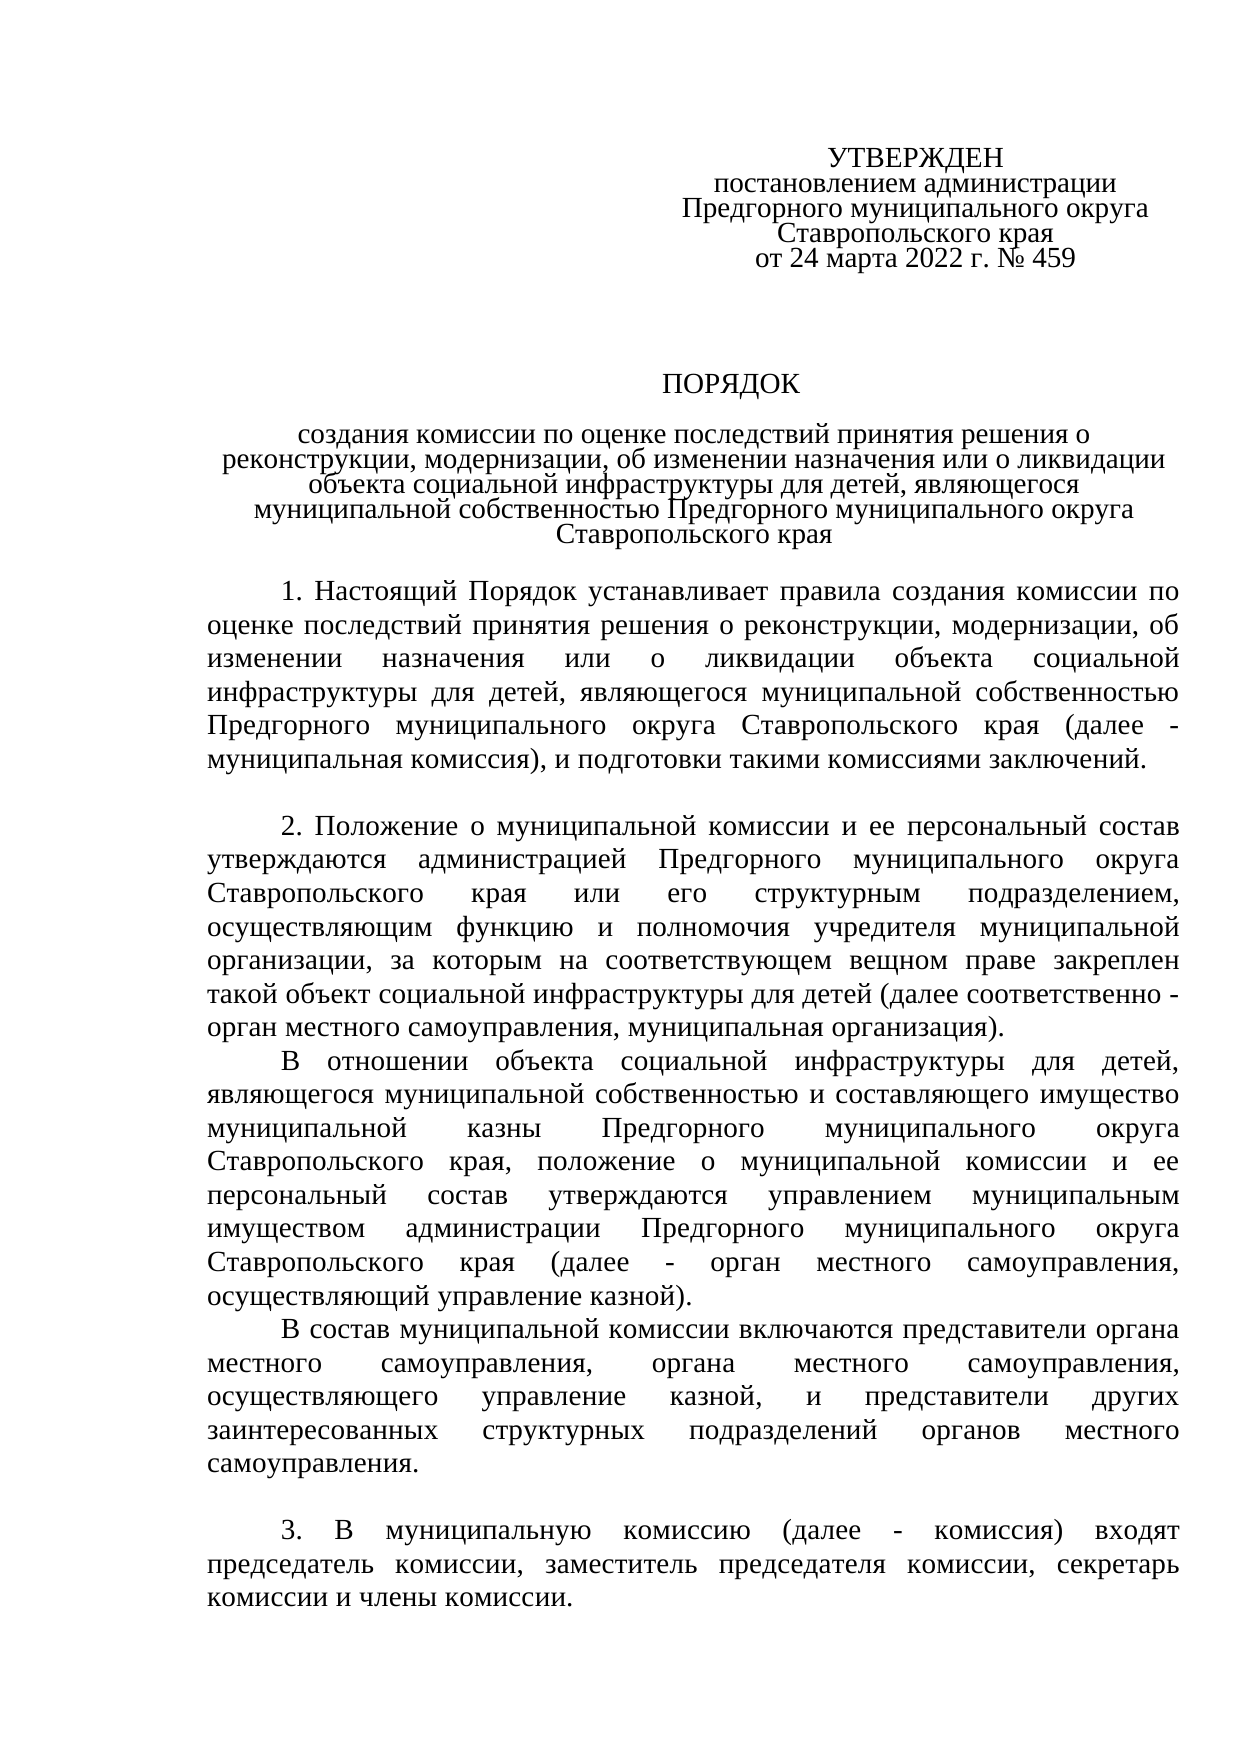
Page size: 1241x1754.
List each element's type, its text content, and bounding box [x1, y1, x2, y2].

text В состав муниципальной комиссии включаются представители органа местного самоуправления, органа местного самоуправления, осуществляющего управление казной, и представители других заинтересованных структурных подразделений органов местного самоуправления. [207, 1311, 1181, 1479]
text 1. Настоящий Порядок устанавливает правила создания комиссии по оценке последствий принятия решения о реконструкции, модернизации, об изменении назначения или о ликвидации объекта социальной инфраструктуры для детей, являющегося муниципальной собственностью Предгорного муниципального округа Ставропольского края (далее - муниципальная комиссия), и подготовки такими комиссиями заключений. [207, 573, 1181, 774]
text Предгорного муниципального округа [649, 198, 1181, 223]
text 3. В муниципальную комиссию (далее - комиссия) входят председатель комиссии, заместитель председателя комиссии, секретарь комиссии и члены комиссии. [207, 1512, 1181, 1613]
text В отношении объекта социальной инфраструктуры для детей, являющегося муниципальной собственностью и составляющего имущество муниципальной казны Предгорного муниципального округа Ставропольского края, положение о муниципальной комиссии и ее персональный состав утверждаются управлением муниципальным имуществом администрации Предгорного муниципального округа Ставропольского края (далее - орган местного самоуправления, осуществляющий управление казной). [207, 1043, 1181, 1311]
text УТВЕРЖДЕН [962, 148, 1181, 173]
text ПОРЯДОК [207, 373, 1181, 398]
text от 24 марта 2022 г. № 459 [649, 248, 1181, 273]
text Ставропольского края [649, 223, 1181, 248]
text постановлением администрации [649, 173, 1181, 198]
text создания комиссии по оценке последствий принятия решения о реконструкции, модернизации, об изменении назначения или о ликвидации объекта социальной инфраструктуры для детей, являющегося муниципальной собственностью Предгорного муниципального округа Ставропольского края [207, 423, 1181, 548]
text УТВЕРЖДЕН [649, 148, 952, 173]
text 2. Положение о муниципальной комиссии и ее персональный состав утверждаются администрацией Предгорного муниципального округа Ставропольского края или его структурным подразделением, осуществляющим функцию и полномочия учредителя муниципальной организации, за которым на соответствующем вещном праве закреплен такой объект социальной инфраструктуры для детей (далее соответственно - орган местного самоуправления, муниципальная организация). [207, 808, 1181, 1043]
